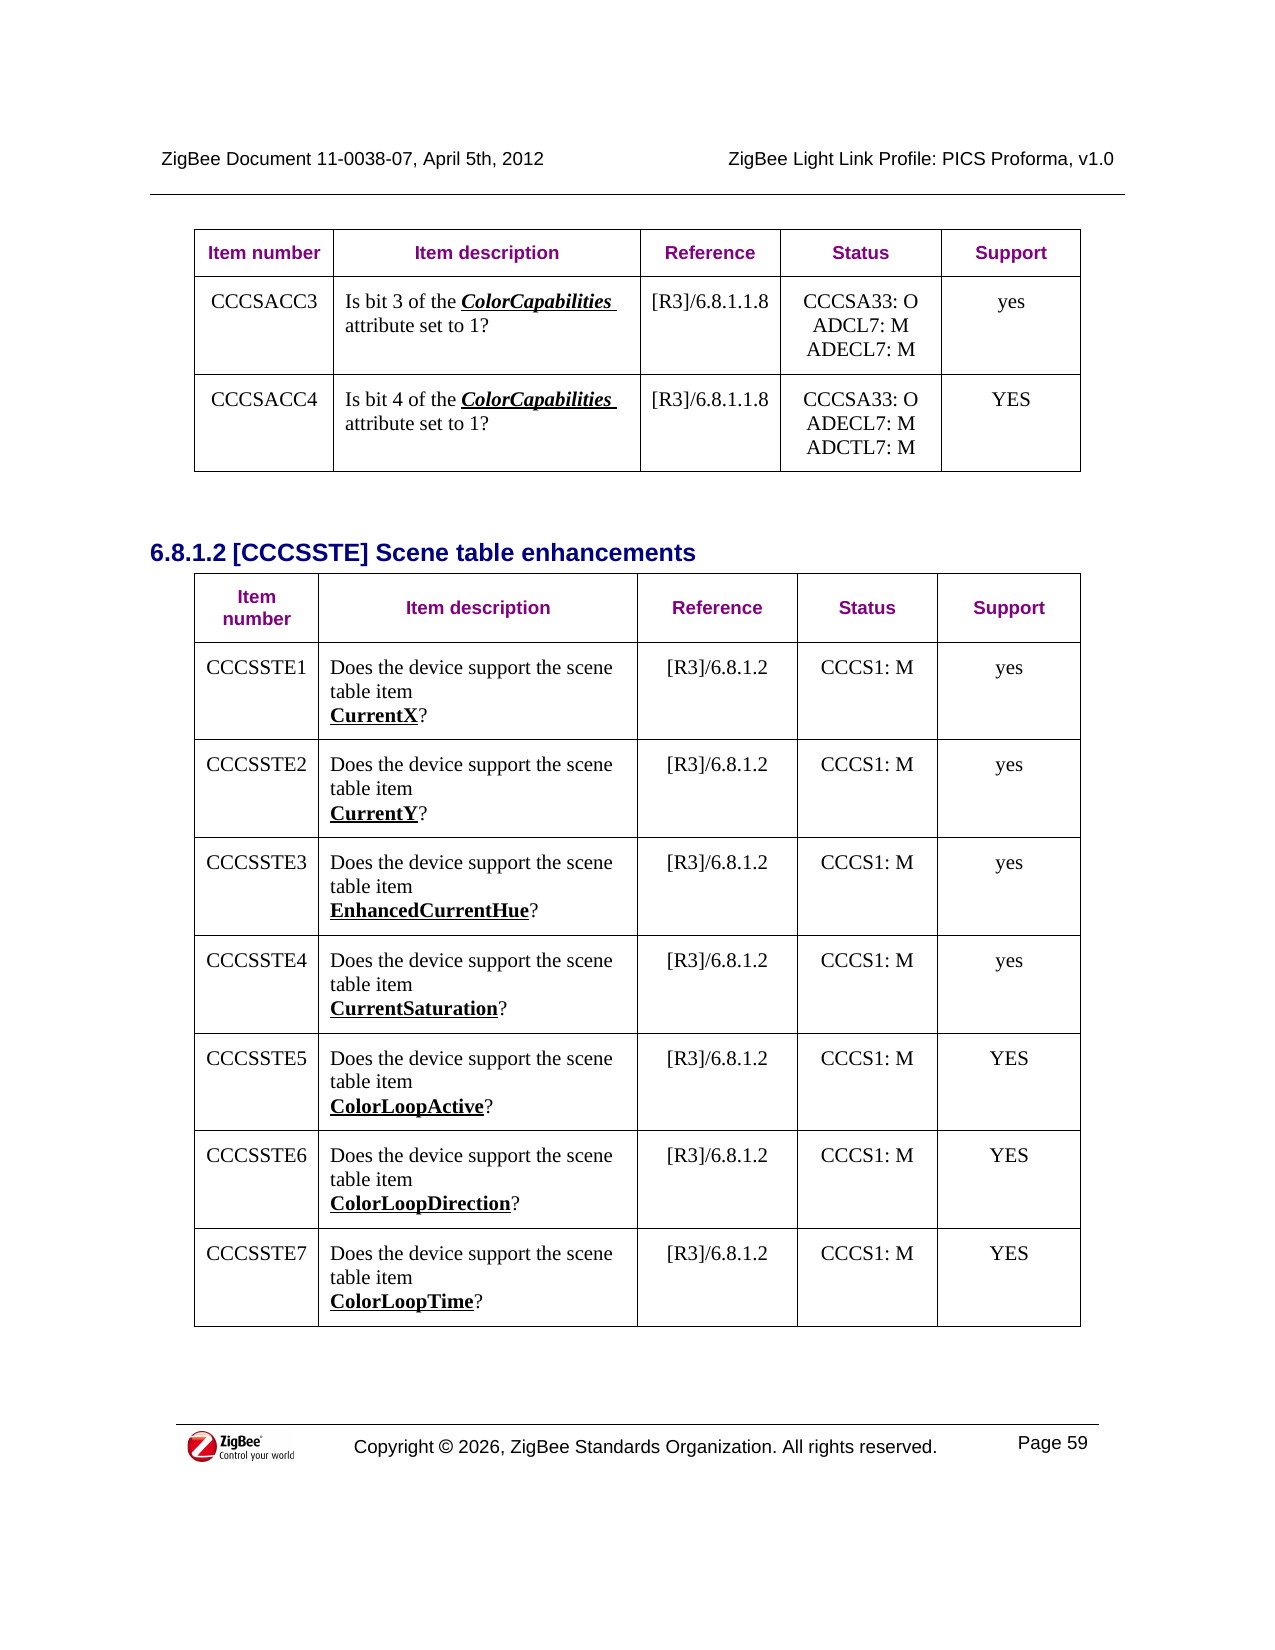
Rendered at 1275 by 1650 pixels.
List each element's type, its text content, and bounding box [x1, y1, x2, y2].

table_cell [R3]/6.8.1.2 [638, 838, 797, 935]
table_cell [R3]/6.8.1.2 [638, 1131, 797, 1228]
table_cell CCCSACC4 [195, 375, 333, 471]
table_cell [R3]/6.8.1.2 [638, 643, 797, 739]
table_cell [R3]/6.8.1.2 [638, 1034, 797, 1130]
table_cell Is bit 3 of the ColorCapabilities attribute set to 1? [334, 277, 640, 373]
table_cell CCCSSTE6 [195, 1131, 318, 1228]
table_cell YES [938, 1131, 1080, 1228]
table_cell yes [938, 740, 1080, 837]
table_cell CCCS1: M [798, 838, 937, 935]
table_cell Does the device support the scene table item ColorLoopActive? [319, 1034, 637, 1130]
table_cell CCCS1: M [798, 1229, 937, 1326]
table_header Reference [638, 574, 797, 642]
table_header Status [781, 230, 941, 276]
table_cell YES [938, 1034, 1080, 1130]
picture [187, 1431, 294, 1462]
table_cell CCCS1: M [798, 936, 937, 1032]
table_cell [R3]/6.8.1.2 [638, 936, 797, 1032]
table_cell CCCS1: M [798, 1034, 937, 1130]
table_cell [R3]/6.8.1.2 [638, 1229, 797, 1326]
table_cell CCCS1: M [798, 740, 937, 837]
table_cell CCCSA33: O ADCL7: M ADECL7: M [781, 277, 941, 373]
table_cell CCCSSTE5 [195, 1034, 318, 1130]
table_cell [R3]/6.8.1.2 [638, 740, 797, 837]
table_header Item description [319, 574, 637, 642]
table_cell CCCS1: M [798, 643, 937, 739]
table_cell CCCSSTE4 [195, 936, 318, 1032]
table_cell CCCSSTE1 [195, 643, 318, 739]
table_cell Does the device support the scene table item ColorLoopTime? [319, 1229, 637, 1326]
table_header Support [942, 230, 1080, 276]
table_cell [R3]/6.8.1.1.8 [641, 277, 780, 373]
table_header Reference [641, 230, 780, 276]
table_cell Does the device support the scene table item CurrentY? [319, 740, 637, 837]
table_cell CCCSSTE3 [195, 838, 318, 935]
table_cell Does the device support the scene table item EnhancedCurrentHue? [319, 838, 637, 935]
table_cell CCCS1: M [798, 1131, 937, 1228]
table_cell Is bit 4 of the ColorCapabilities attribute set to 1? [334, 375, 640, 471]
table_cell [R3]/6.8.1.1.8 [641, 375, 780, 471]
title [CCCSSTE] Scene table enhancements [150, 538, 1125, 567]
table_cell yes [942, 277, 1080, 373]
table_header Support [938, 574, 1080, 642]
table_cell yes [938, 936, 1080, 1032]
table_header Item description [334, 230, 640, 276]
table_header Status [798, 574, 937, 642]
table_cell YES [938, 1229, 1080, 1326]
table_cell CCCSSTE7 [195, 1229, 318, 1326]
table_cell yes [938, 643, 1080, 739]
table_cell CCCSSTE2 [195, 740, 318, 837]
table_header Item number [195, 230, 333, 276]
table_cell CCCSA33: O ADECL7: M ADCTL7: M [781, 375, 941, 471]
table_cell YES [942, 375, 1080, 471]
table_cell Does the device support the scene table item CurrentSaturation? [319, 936, 637, 1032]
table_cell Does the device support the scene table item CurrentX? [319, 643, 637, 739]
table_header Item number [195, 574, 318, 642]
table_cell Does the device support the scene table item ColorLoopDirection? [319, 1131, 637, 1228]
table_cell CCCSACC3 [195, 277, 333, 373]
table_cell yes [938, 838, 1080, 935]
